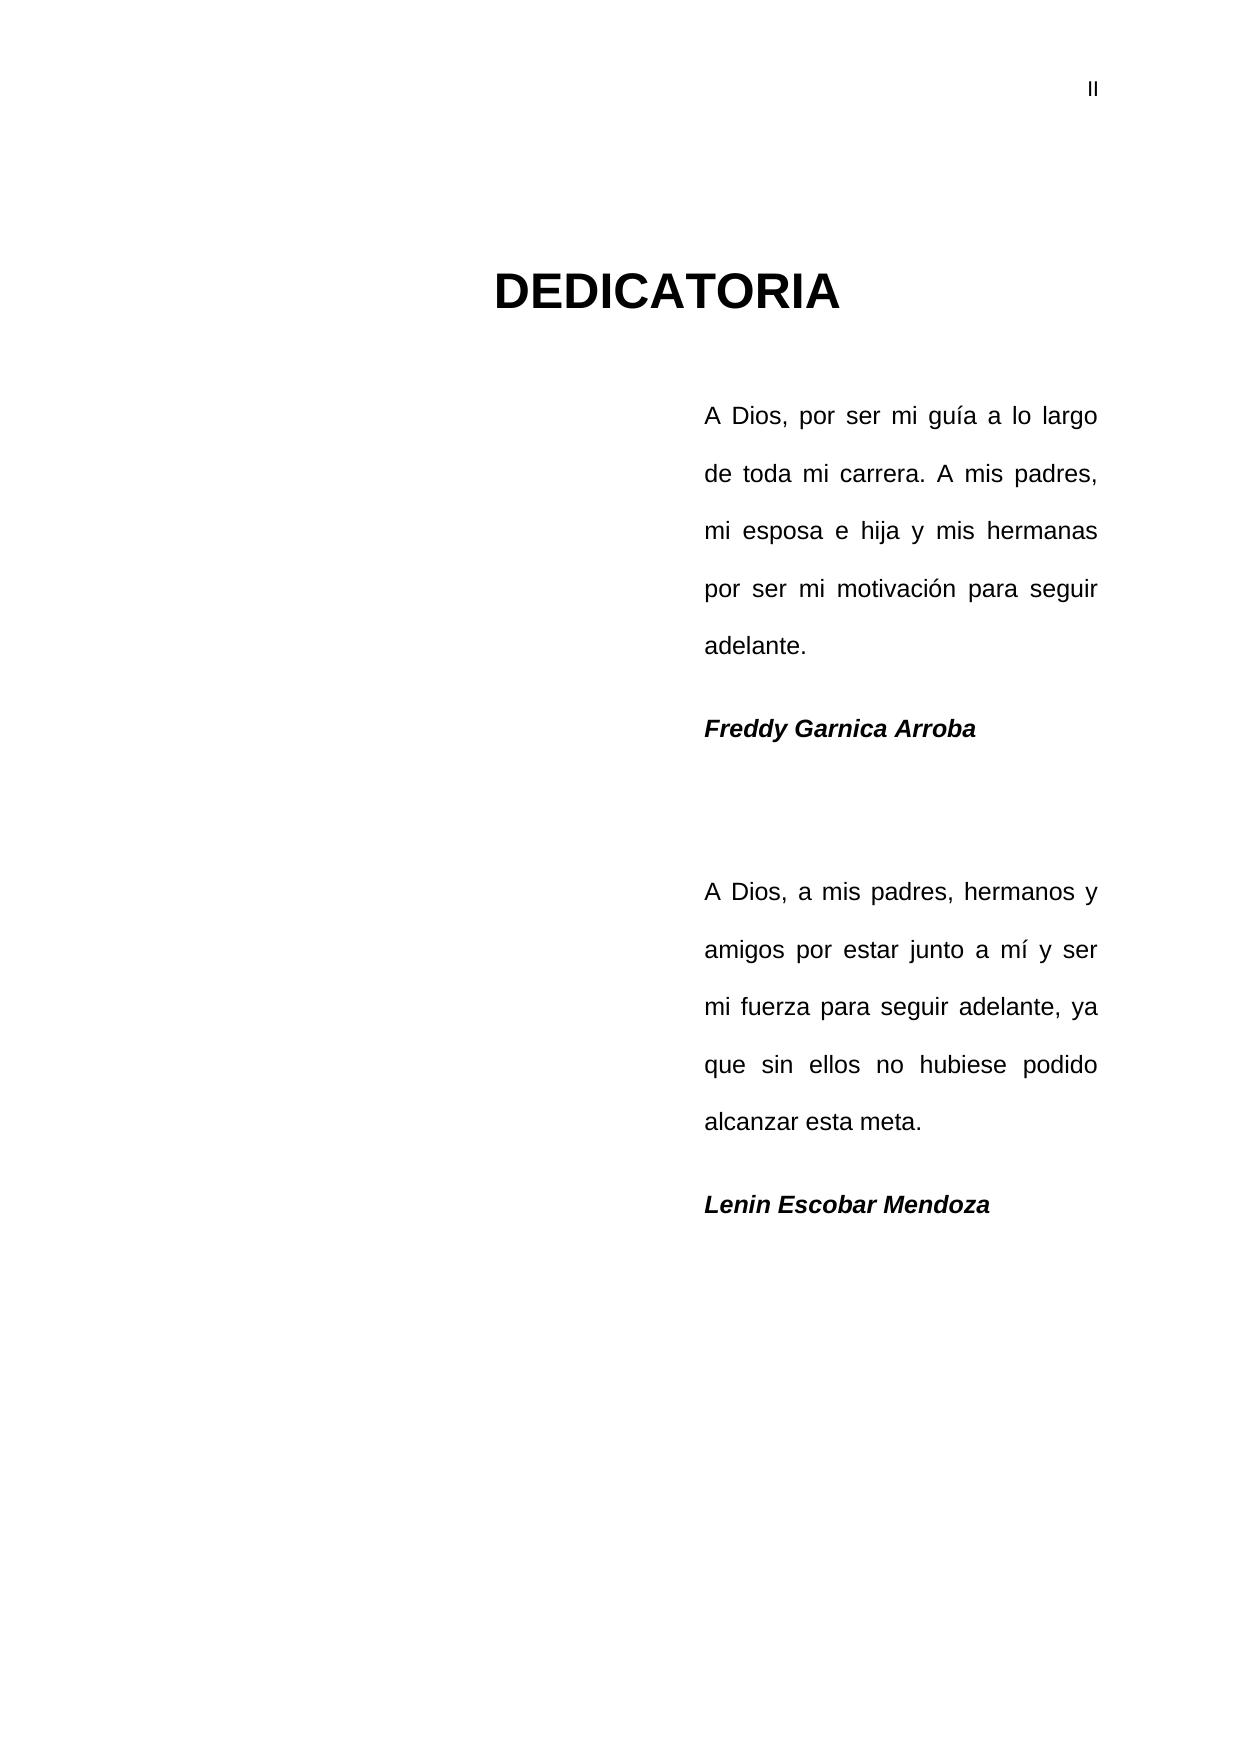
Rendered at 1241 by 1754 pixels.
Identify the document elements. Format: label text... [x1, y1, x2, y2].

subtitle DEDICATORIA [236, 261, 1098, 319]
text A Dios, por ser mi guía a lo largo de toda mi carrera. A mis padres, mi esposa e hija y mis hermanas por ser mi motivación para seguir adelante. [704, 401, 1098, 660]
text Lenin Escobar Mendoza [704, 1190, 1098, 1218]
text A Dios, a mis padres, hermanos y amigos por estar junto a mí y ser mi fuerza para seguir adelante, ya que sin ellos no hubiese podido alcanzar esta meta. [704, 877, 1098, 1136]
text Freddy Garnica Arroba [704, 714, 1098, 742]
